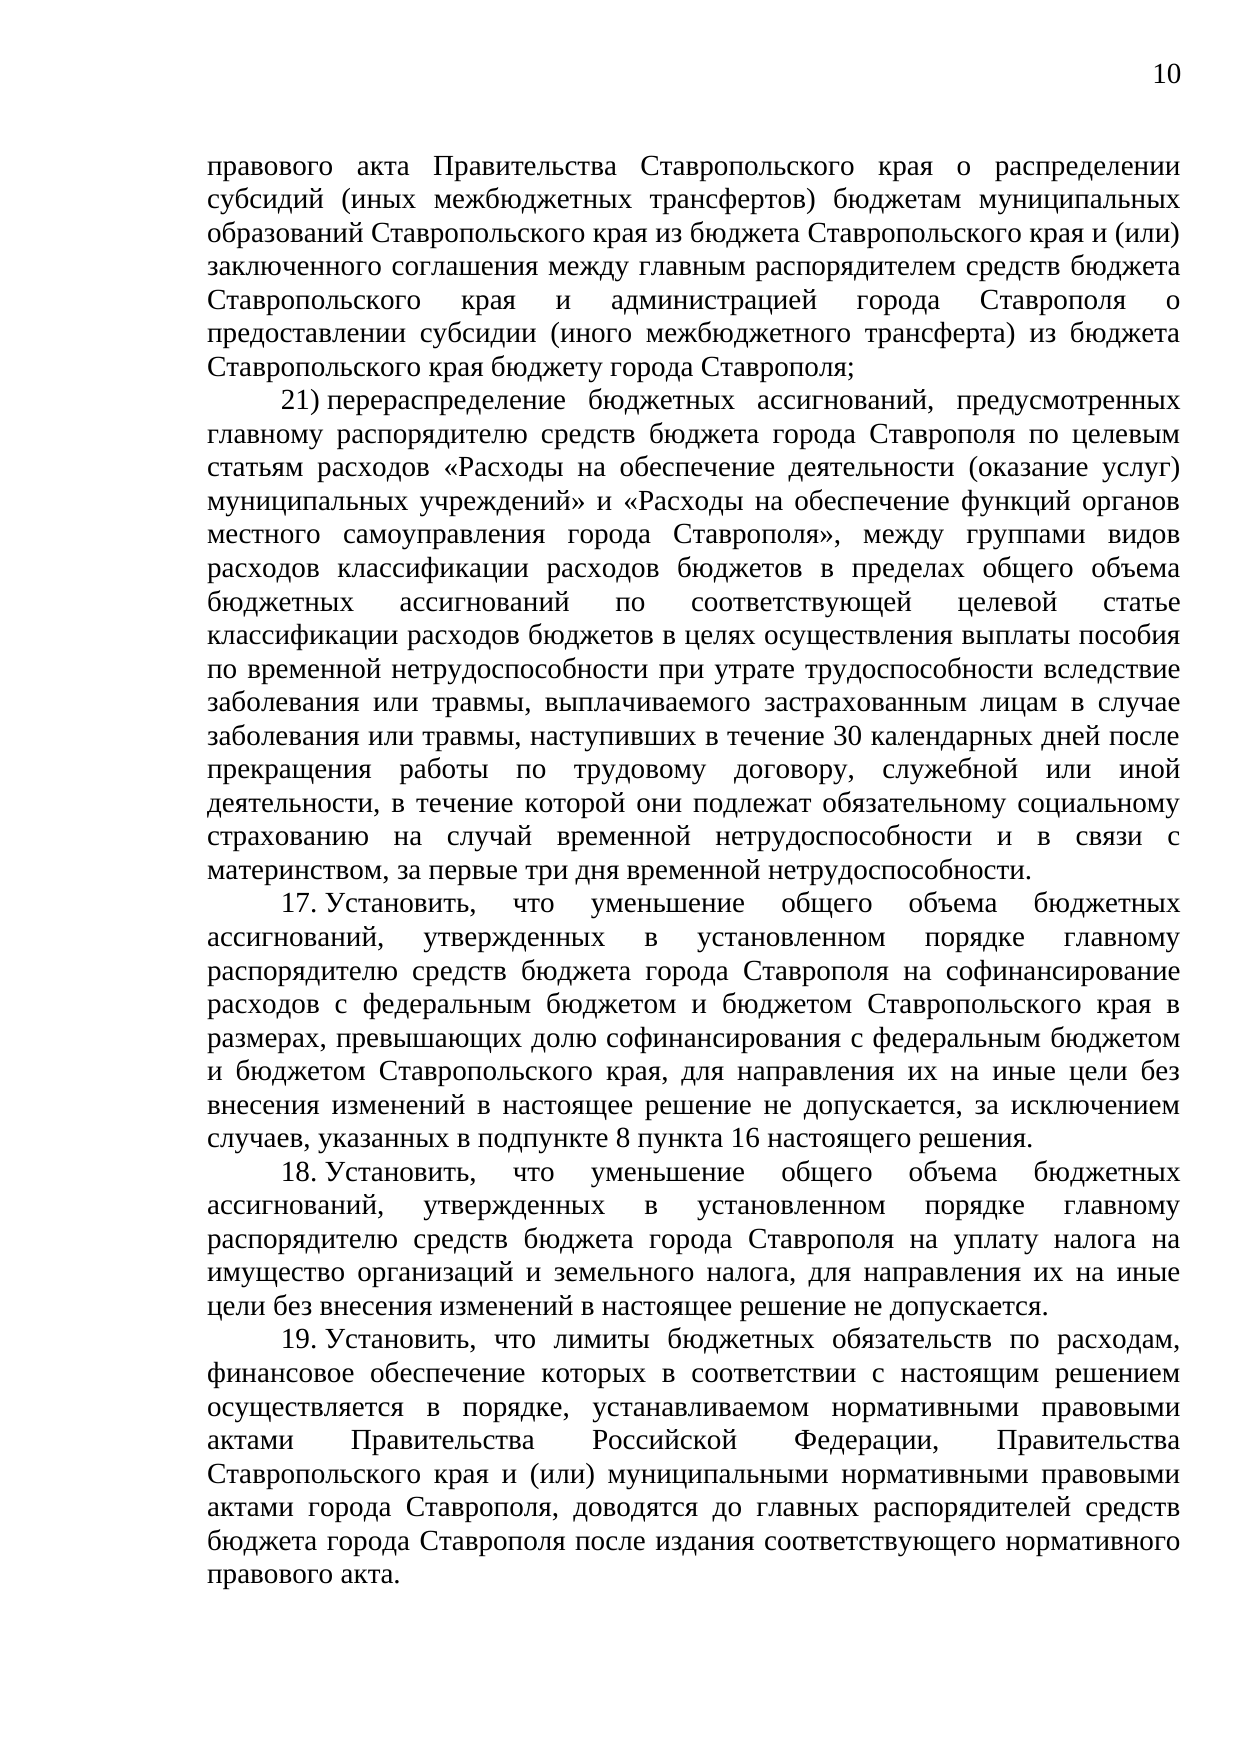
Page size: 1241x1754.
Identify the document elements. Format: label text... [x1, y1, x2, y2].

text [207, 148, 1181, 382]
text 21) перераспределение бюджетных ассигнований, предусмотренных главному распорядителю средств бюджета города Ставрополя по целевым статьям расходов «Расходы на обеспечение деятельности (оказание услуг) муниципальных учреждений» и «Расходы на обеспечение функций органов местного самоуправления города Ставрополя», между группами видов расходов классификации расходов бюджетов в пределах общего объема бюджетных ассигнований по соответствующей целевой статье классификации расходов бюджетов в целях осуществления выплаты пособия по временной нетрудоспособности при утрате трудоспособности вследствие заболевания или травмы, выплачиваемого застрахованным лицам в случае заболевания или травмы, наступивших в течение 30 календарных дней после прекращения работы по трудовому договору, служебной или иной деятельности, в течение которой они подлежат обязательному социальному страхованию на случай временной нетрудоспособности и в связи с материнством, за первые три дня временной нетрудоспособности. [207, 382, 1181, 886]
text 17. Установить, что уменьшение общего объема бюджетных ассигнований, утвержденных в установленном порядке главному распорядителю средств бюджета города Ставрополя на софинансирование расходов с федеральным бюджетом и бюджетом Ставропольского края в размерах, превышающих долю софинансирования с федеральным бюджетом и бюджетом Ставропольского края, для направления их на иные цели без внесения изменений в настоящее решение не допускается, за исключением случаев, указанных в подпункте 8 пункта 16 настоящего решения. [207, 886, 1181, 1154]
text 19. Установить, что лимиты бюджетных обязательств по расходам, финансовое обеспечение которых в соответствии с настоящим решением осуществляется в порядке, устанавливаемом нормативными правовыми актами Правительства Российской Федерации, Правительства Ставропольского края и (или) муниципальными нормативными правовыми актами города Ставрополя, доводятся до главных распорядителей средств бюджета города Ставрополя после издания соответствующего нормативного правового акта. [207, 1322, 1181, 1590]
text 18. Установить, что уменьшение общего объема бюджетных ассигнований, утвержденных в установленном порядке главному распорядителю средств бюджета города Ставрополя на уплату налога на имущество организаций и земельного налога, для направления их на иные цели без внесения изменений в настоящее решение не допускается. [207, 1154, 1181, 1322]
